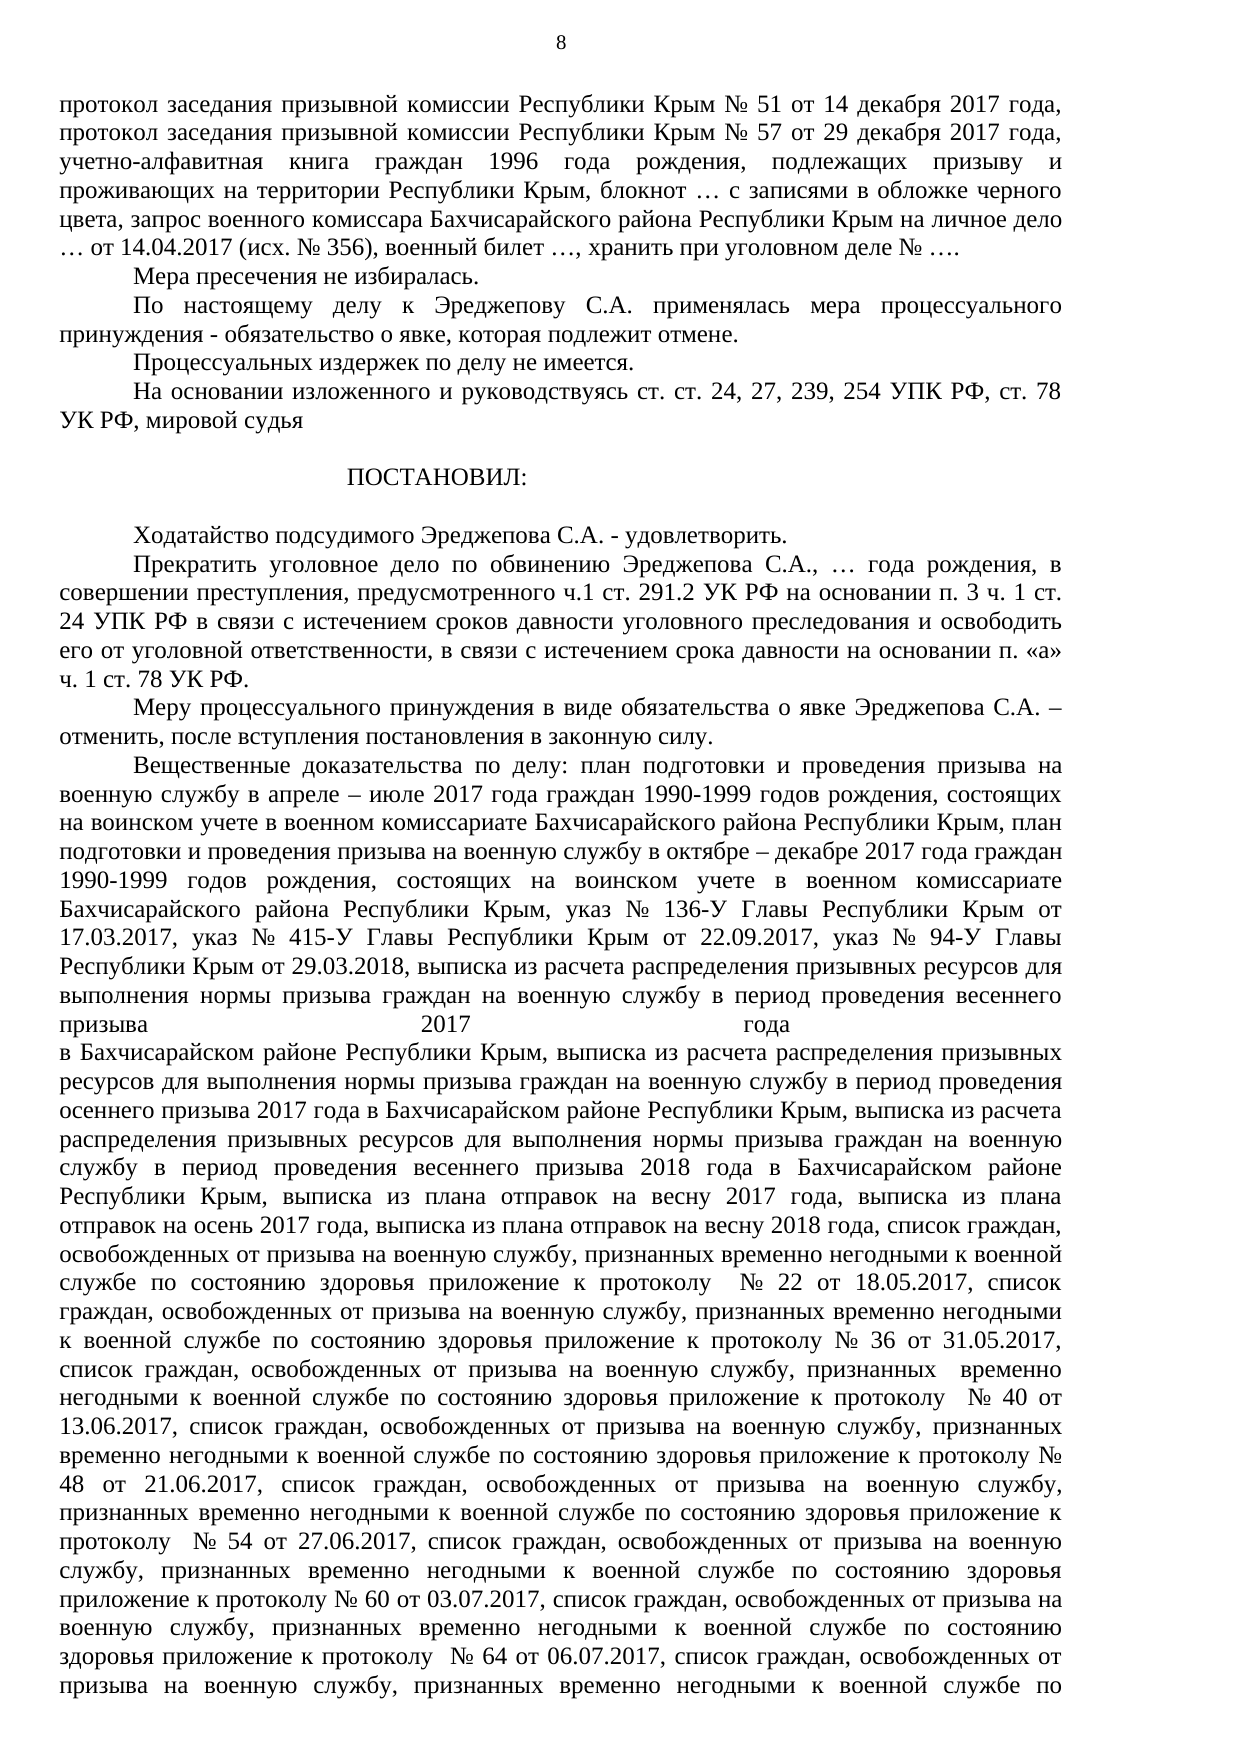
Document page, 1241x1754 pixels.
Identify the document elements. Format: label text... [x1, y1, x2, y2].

text На основании изложенного и руководствуясь ст. ст. 24, 27, 239, 254 УПК РФ, ст. 78 УК РФ, мировой судья [59, 376, 1063, 434]
text ПОСТАНОВИЛ: [59, 462, 1063, 491]
text Ходатайство подсудимого Эреджепова С.А. - удовлетворить. [59, 520, 1063, 549]
text Мера пресечения не избиралась. [59, 261, 1063, 290]
text По настоящему делу к Эреджепову С.А. применялась мера процессуального принуждения - обязательство о явке, которая подлежит отмене. [59, 290, 1063, 347]
text Процессуальных издержек по делу не имеется. [59, 347, 1063, 376]
text Меру процессуального принуждения в виде обязательства о явке Эреджепова С.А. – отменить, после вступления постановления в законную силу. [59, 692, 1063, 750]
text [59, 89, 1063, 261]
text Прекратить уголовное дело по обвинению Эреджепова С.А., … года рождения, в совершении преступления, предусмотренного ч.1 ст. 291.2 УК РФ на основании п. 3 ч. 1 ст. 24 УПК РФ в связи с истечением сроков давности уголовного преследования и освободить его от уголовной ответственности, в связи с истечением срока давности на основании п. «а» ч. 1 ст. 78 УК РФ. [59, 549, 1063, 692]
